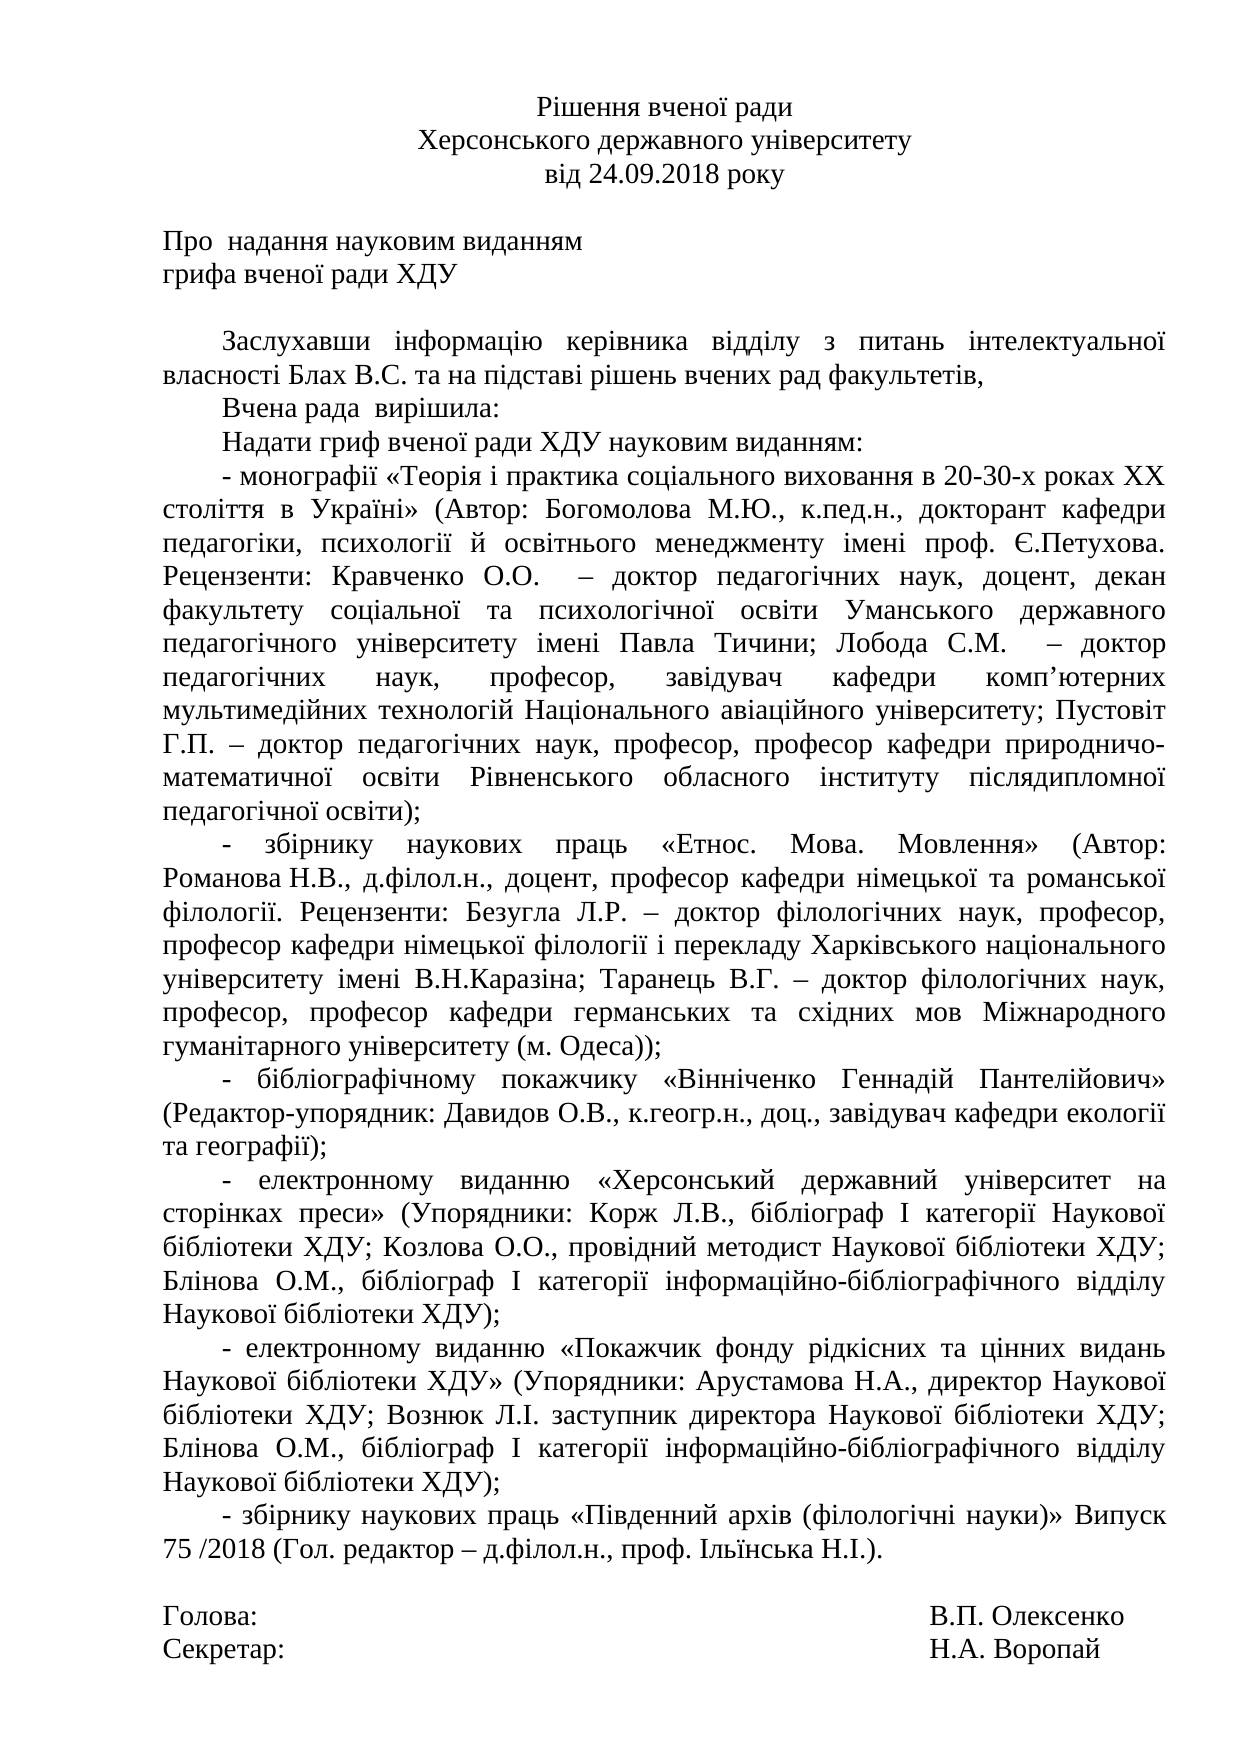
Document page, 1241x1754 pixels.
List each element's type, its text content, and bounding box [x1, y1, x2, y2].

text Голова: В.П. Олексенко [162, 1598, 1167, 1632]
text - збірнику наукових праць «Південний архів (філологічні науки)» Випуск 75 /2018 (Гол. редактор – д.філол.н., проф. Ільїнська Н.І.). [162, 1497, 1167, 1564]
text - електронному виданню «Покажчик фонду рідкісних та цінних видань Наукової бібліотеки ХДУ» (Упорядники: Арустамова Н.А., директор Наукової бібліотеки ХДУ; Вознюк Л.І. заступник директора Наукової бібліотеки ХДУ; Блінова О.М., бібліограф І категорії інформаційно-бібліографічного відділу Наукової бібліотеки ХДУ); [162, 1330, 1167, 1497]
text - монографії «Теорія і практика соціального виховання в 20-30-х роках ХХ століття в Україні» (Автор: Богомолова М.Ю., к.пед.н., докторант кафедри педагогіки, психології й освітнього менеджменту імені проф. Є.Петухова. Рецензенти: Кравченко О.О. – доктор педагогічних наук, доцент, декан факультету соціальної та психологічної освіти Уманського державного педагогічного університету імені Павла Тичини; Лобода С.М. – доктор педагогічних наук, професор, завідувач кафедри комп’ютерних мультимедійних технологій Національного авіаційного університету; Пустовіт Г.П. – доктор педагогічних наук, професор, професор кафедри природничо-математичної освіти Рівненського обласного інституту післядипломної педагогічної освіти); [162, 458, 1167, 827]
text Надати гриф вченої ради ХДУ науковим виданням: [162, 424, 1167, 458]
text Заслухавши інформацію керівника відділу з питань інтелектуальної власності Блах В.С. та на підставі рішень вчених рад факультетів, [162, 323, 1167, 391]
text - електронному виданню «Херсонський державний університет на сторінках преси» (Упорядники: Корж Л.В., бібліограф І категорії Наукової бібліотеки ХДУ; Козлова О.О., провідний методист Наукової бібліотеки ХДУ; Блінова О.М., бібліограф І категорії інформаційно-бібліографічного відділу Наукової бібліотеки ХДУ); [162, 1162, 1167, 1330]
subtitle Херсонського державного університету [162, 122, 1167, 156]
subtitle Рішення вченої ради [162, 89, 1167, 122]
text Секретар: Н.А. Воропай [162, 1632, 1167, 1665]
text Вчена рада вирішила: [162, 391, 1167, 424]
text - бібліографічному покажчику «Вінніченко Геннадій Пантелійович» (Редактор-упорядник: Давидов О.В., к.геогр.н., доц., завідувач кафедри екології та географії); [162, 1061, 1167, 1162]
text Про надання науковим виданням [162, 223, 1167, 256]
text від 24.09.2018 року [162, 156, 1167, 189]
text - збірнику наукових праць «Етнос. Мова. Мовлення» (Автор: Романова Н.В., д.філол.н., доцент, професор кафедри німецької та романської філології. Рецензенти: Безугла Л.Р. – доктор філологічних наук, професор, професор кафедри німецької філології і перекладу Харківського національного університету імені В.Н.Каразіна; Таранець В.Г. – доктор філологічних наук, професор, професор кафедри германських та східних мов Міжнародного гуманітарного університету (м. Одеса)); [162, 827, 1167, 1061]
text грифа вченої ради ХДУ [162, 256, 1167, 290]
